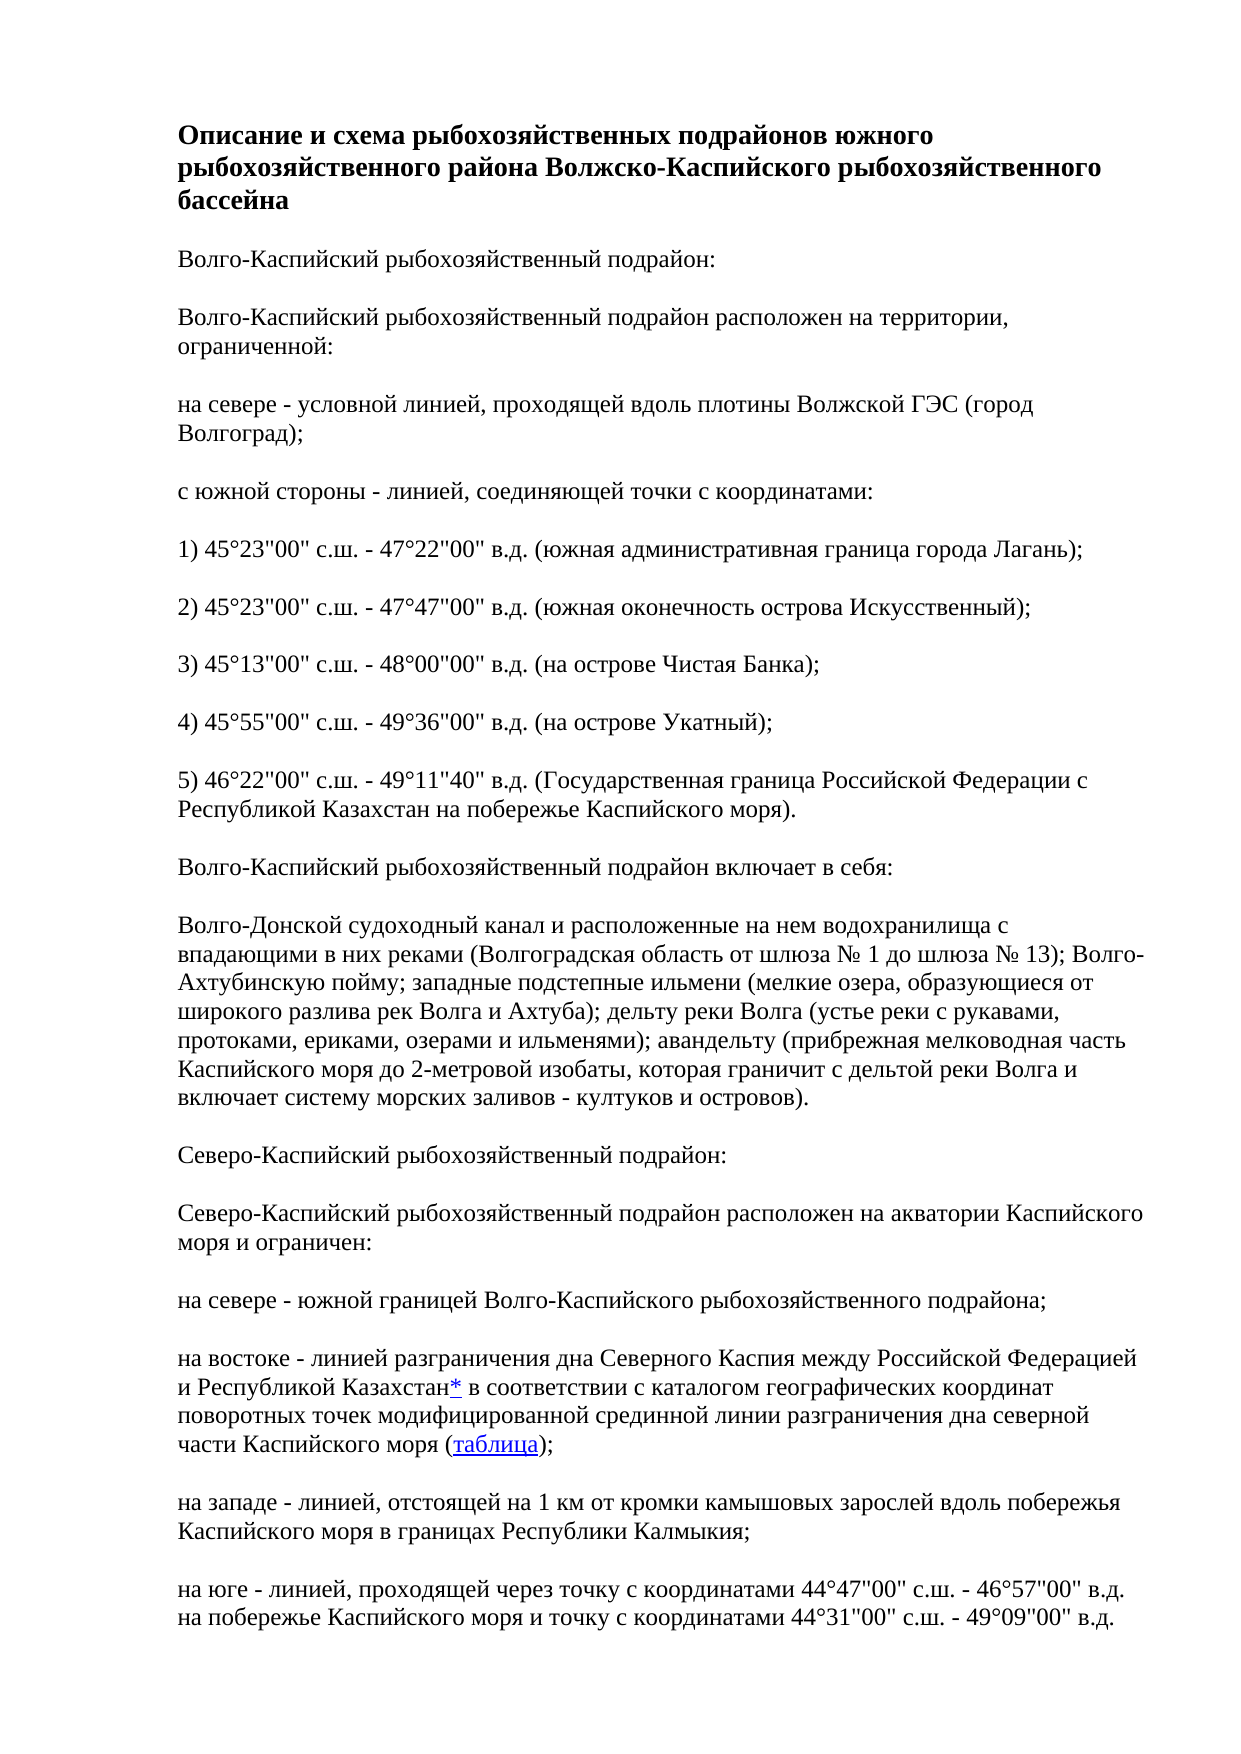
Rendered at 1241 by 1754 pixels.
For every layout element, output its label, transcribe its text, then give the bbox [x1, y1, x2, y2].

text Волго-Каспийский рыбохозяйственный подрайон: [177, 244, 1152, 273]
text на севере - условной линией, проходящей вдоль плотины Волжской ГЭС (город Волгоград); [177, 389, 1152, 447]
text на востоке - линией разграничения дна Северного Каспия между Российской Федерацией и Республикой Казахстан* в соответствии с каталогом географических координат поворотных точек модифицированной срединной линии разграничения дна северной части Каспийского моря (таблица); [177, 1343, 1152, 1458]
text 4) 45°55"00" с.ш. - 49°36"00" в.д. (на острове Укатный); [177, 707, 1152, 736]
text Северо-Каспийский рыбохозяйственный подрайон расположен на акватории Каспийского моря и ограничен: [177, 1198, 1152, 1256]
text Волго-Донской судоходный канал и расположенные на нем водохранилища с впадающими в них реками (Волгоградская область от шлюза № 1 до шлюза № 13); Волго-Ахтубинскую пойму; западные подстепные ильмени (мелкие озера, образующиеся от широкого разлива рек Волга и Ахтуба); дельту реки Волга (устье реки с рукавами, протоками, ериками, озерами и ильменями); авандельту (прибрежная мелководная часть Каспийского моря до 2-метровой изобаты, которая граничит с дельтой реки Волга и включает систему морских заливов - култуков и островов). [177, 910, 1152, 1111]
text на западе - линией, отстоящей на 1 км от кромки камышовых зарослей вдоль побережья Каспийского моря в границах Республики Калмыкия; [177, 1487, 1152, 1544]
text Северо-Каспийский рыбохозяйственный подрайон: [177, 1140, 1152, 1169]
text на севере - южной границей Волго-Каспийского рыбохозяйственного подрайона; [177, 1285, 1152, 1314]
text 2) 45°23"00" с.ш. - 47°47"00" в.д. (южная оконечность острова Искусственный); [177, 592, 1152, 620]
text с южной стороны - линией, соединяющей точки с координатами: [177, 476, 1152, 504]
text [177, 1574, 1152, 1631]
text Волго-Каспийский рыбохозяйственный подрайон включает в себя: [177, 852, 1152, 881]
text Описание и схема рыбохозяйственных подрайонов южного рыбохозяйственного района Волжско-Каспийского рыбохозяйственного бассейна [177, 118, 1152, 215]
text 1) 45°23"00" с.ш. - 47°22"00" в.д. (южная административная граница города Лагань); [177, 534, 1152, 562]
text 5) 46°22"00" с.ш. - 49°11"40" в.д. (Государственная граница Российской Федерации с Республикой Казахстан на побережье Каспийского моря). [177, 765, 1152, 823]
text Волго-Каспийский рыбохозяйственный подрайон расположен на территории, ограниченной: [177, 302, 1152, 360]
text 3) 45°13"00" с.ш. - 48°00"00" в.д. (на острове Чистая Банка); [177, 649, 1152, 678]
